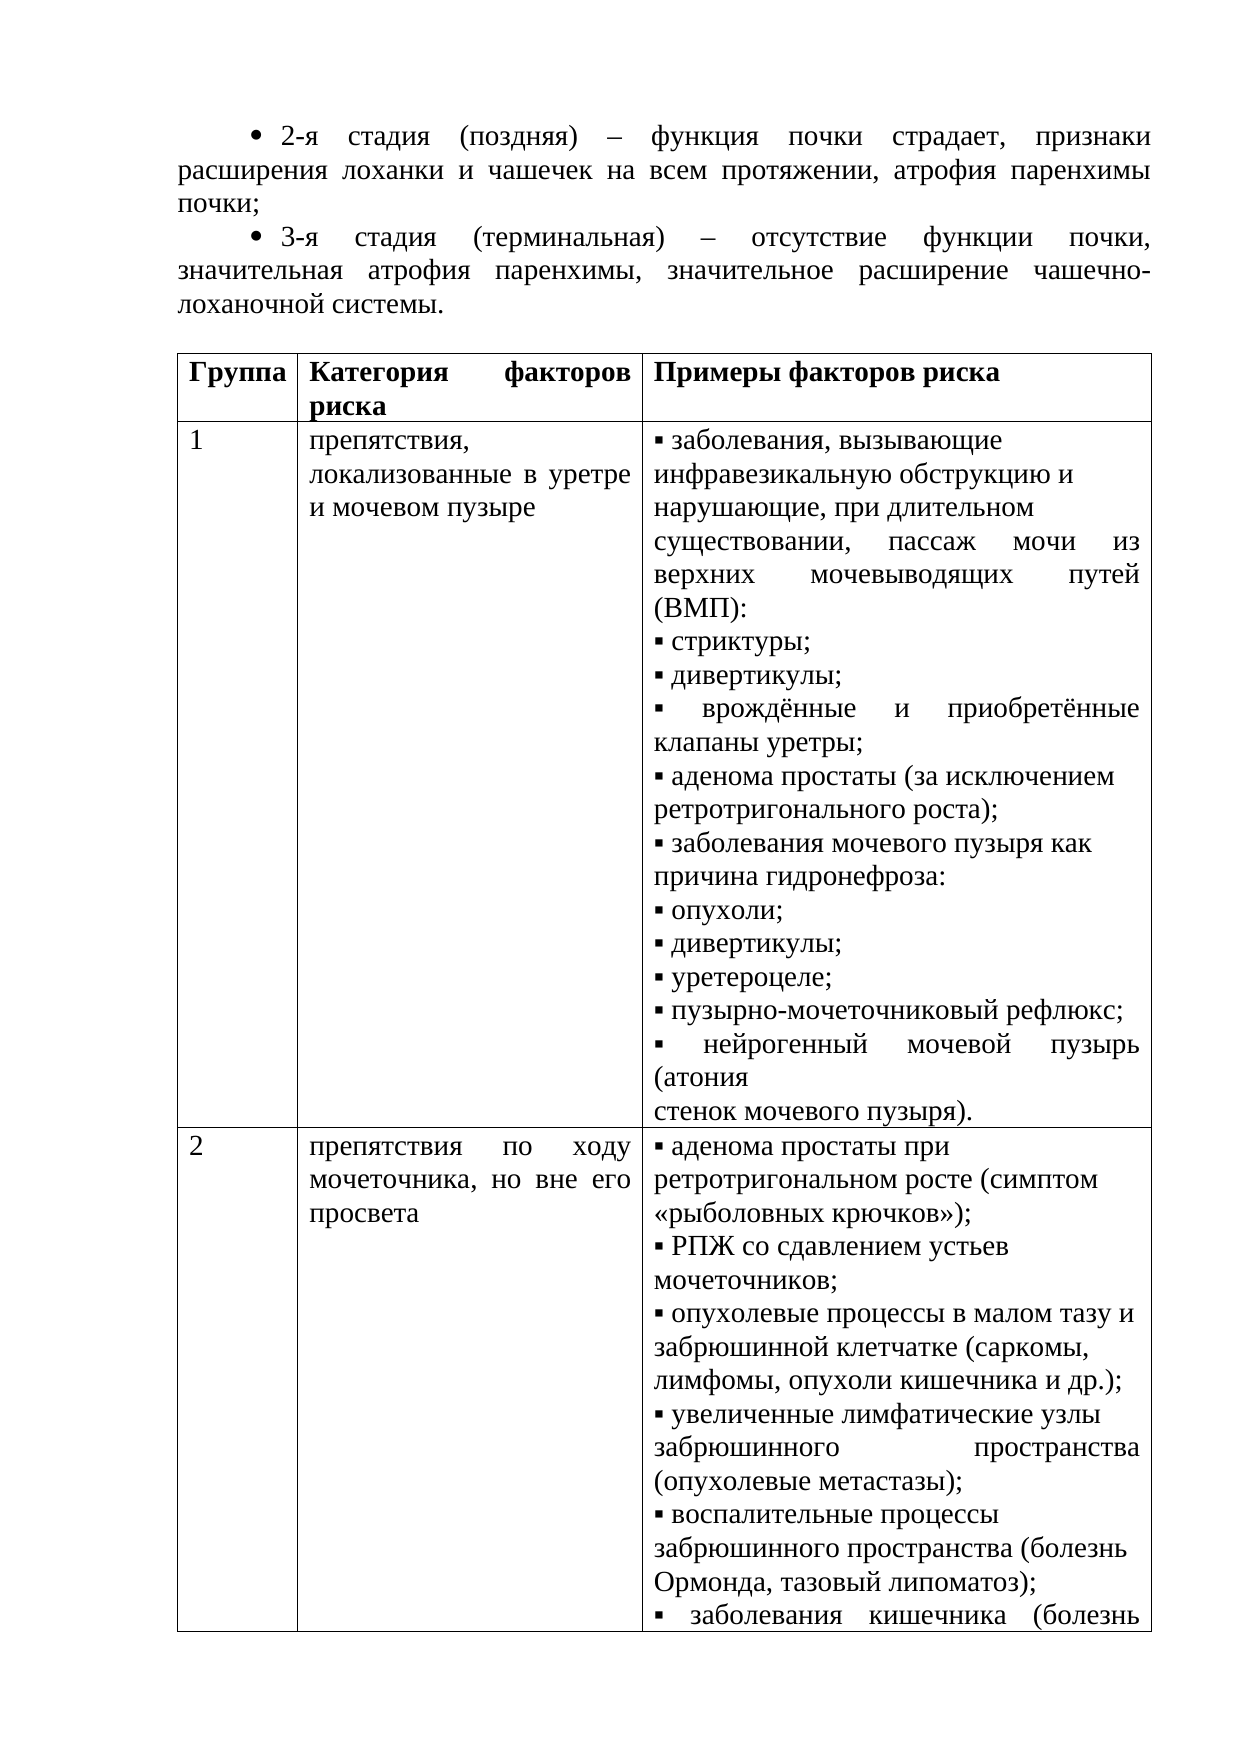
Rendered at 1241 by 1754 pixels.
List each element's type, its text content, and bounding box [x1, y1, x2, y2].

table_header Группа [178, 354, 297, 421]
table_header Категория факторов риска [298, 354, 642, 421]
list 3-я стадия (терминальная) – отсутствие функции почки, значительная атрофия паренхимы, значительное расширение чашечно-лоханочной системы. [177, 219, 1152, 319]
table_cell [643, 1128, 1151, 1631]
table_cell 2 [178, 1128, 297, 1631]
list 2-я стадия (поздняя) – функция почки страдает, признаки расширения лоханки и чашечек на всем протяжении, атрофия паренхимы почки; [177, 118, 1152, 219]
table_cell 1 [178, 422, 297, 1127]
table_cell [298, 1128, 642, 1631]
table_cell ▪ заболевания, вызывающие инфравезикальную обструкцию и нарушающие, при длительном существовании, пассаж мочи из верхних мочевыводящих путей (ВМП): ▪ стриктуры; ▪ дивертикулы; ▪ врождённые и приобретённые клапаны уретры; ▪ аденома простаты (за исключением ретротригонального роста); ▪ заболевания мочевого пузыря как причина гидронефроза: ▪ опухоли; ▪ дивертикулы; ▪ уретероцеле; ▪ пузырно-мочеточниковый рефлюкс; ▪ нейрогенный мочевой пузырь (атония стенок мочевого пузыря). [643, 422, 1151, 1127]
table_cell препятствия, локализованные в уретре и мочевом пузыре [298, 422, 642, 1127]
table_header Примеры факторов риска [643, 354, 1151, 421]
